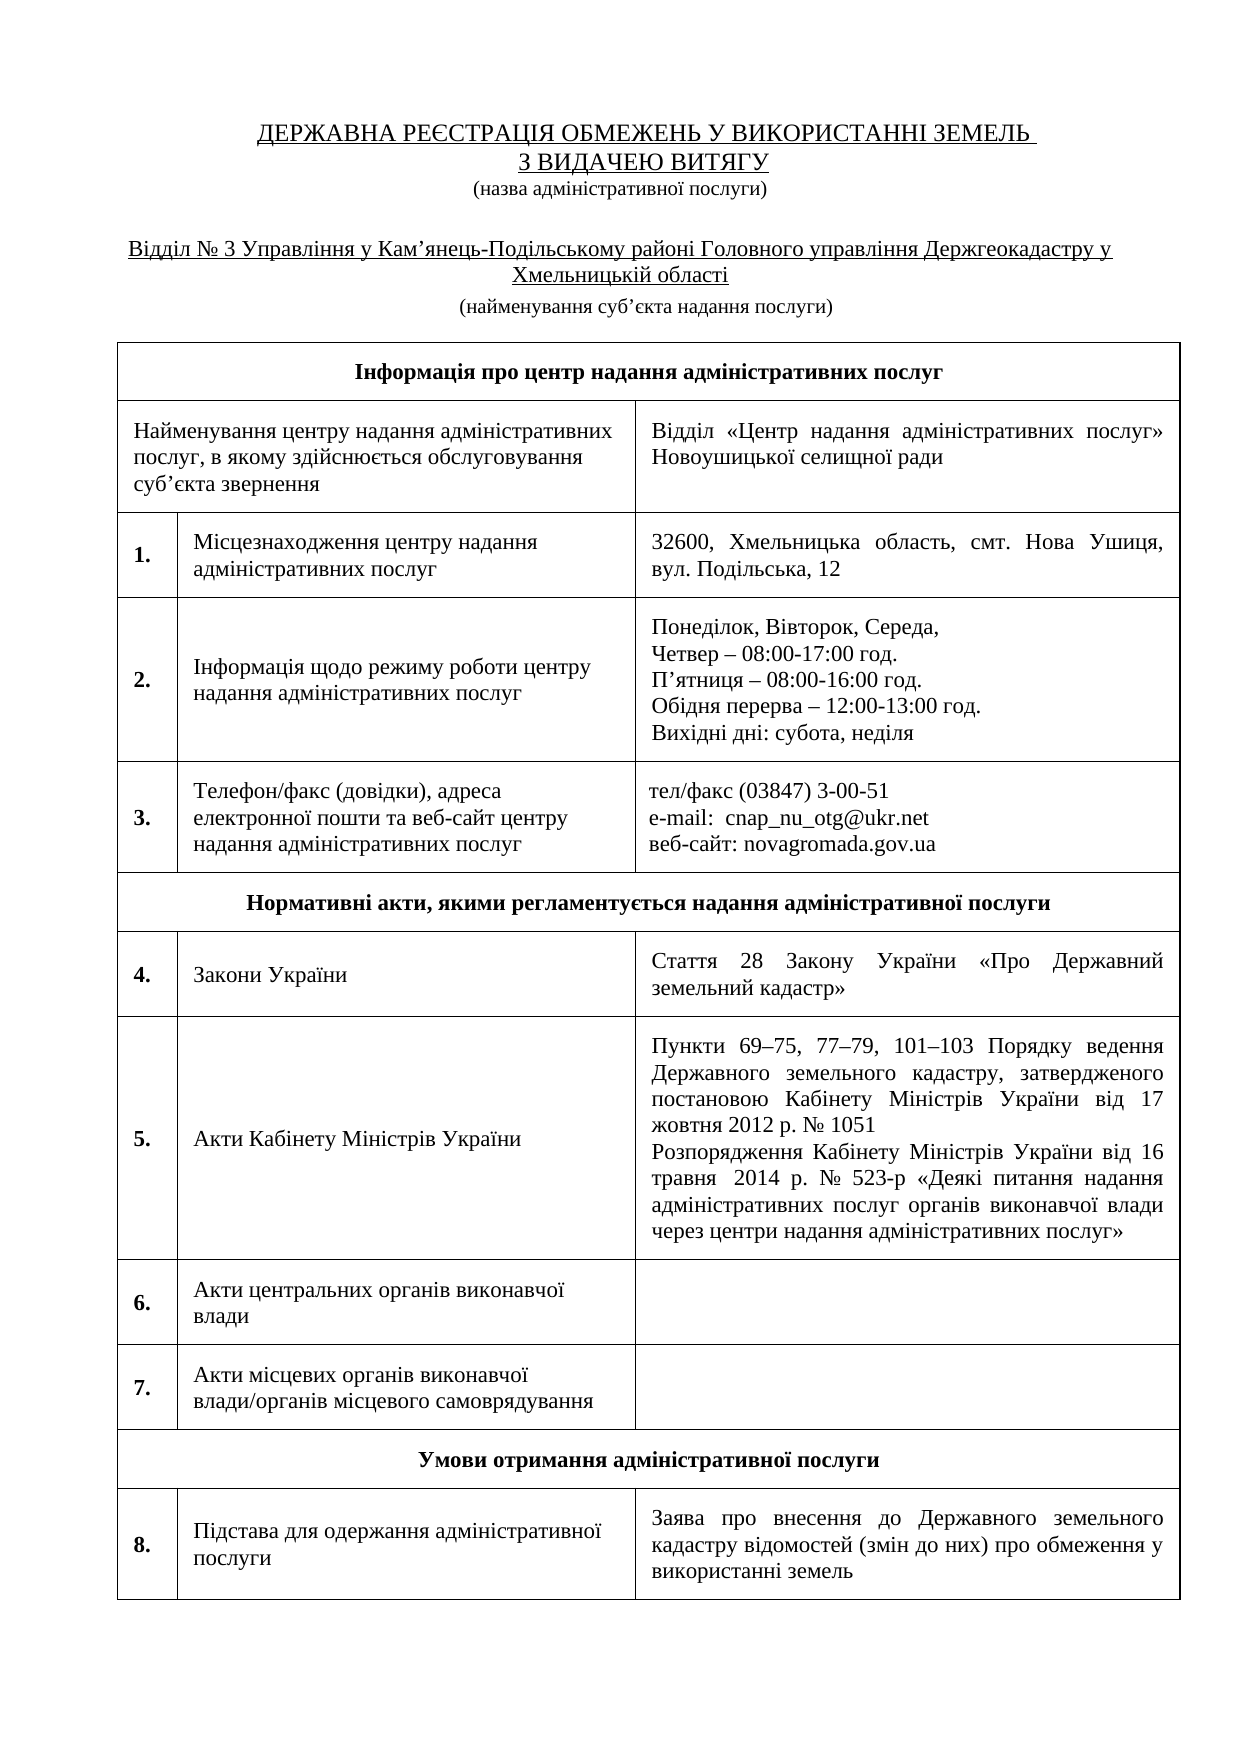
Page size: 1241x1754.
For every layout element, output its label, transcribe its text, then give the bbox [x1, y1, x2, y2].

text З ВИДАЧЕЮ ВИТЯГУ [118, 147, 1122, 176]
table_cell Відділ «Центр надання адміністративних послуг» Новоушицької селищної ради [636, 401, 1179, 512]
table_cell 1. [118, 513, 177, 597]
table_cell Інформація щодо режиму роботи центру надання адміністративних послуг [178, 598, 635, 761]
table_cell Закони України [178, 932, 635, 1016]
table_cell 6. [118, 1260, 177, 1344]
table_header Інформація про центр надання адміністративних послуг [118, 343, 1179, 400]
table_cell 3. [118, 762, 177, 872]
table_cell 32600, Хмельницька область, смт. Нова Ушиця, вул. Подільська, 12 [636, 513, 1179, 597]
table_cell Заява про внесення до Державного земельного кадастру відомостей (змін до них) про обмеження у використанні земель [636, 1489, 1179, 1599]
text ДЕРЖАВНА РЕЄСТРАЦІЯ ОБМЕЖЕНЬ У ВИКОРИСТАННІ ЗЕМЕЛЬ [118, 118, 1122, 147]
table_cell Найменування центру надання адміністративних послуг, в якому здійснюється обслуговування суб’єкта звернення [118, 401, 635, 512]
table_cell Телефон/факс (довідки), адреса електронної пошти та веб-сайт центру надання адміністративних послуг [178, 762, 635, 872]
table_cell 7. [118, 1345, 177, 1429]
table_cell [636, 1345, 1179, 1429]
table_cell Акти місцевих органів виконавчої влади/органів місцевого самоврядування [178, 1345, 635, 1429]
table_cell Стаття 28 Закону України «Про Державний земельний кадастр» [636, 932, 1179, 1016]
table_cell Акти Кабінету Міністрів України [178, 1017, 635, 1259]
table_cell Пункти 69–75, 77–79, 101–103 Порядку ведення Державного земельного кадастру, затвердженого постановою Кабінету Міністрів України від 17 жовтня 2012 р. № 1051 Розпорядження Кабінету Міністрів України від 16 травня 2014 р. № 523-р «Деякі питання надання адміністративних послуг органів виконавчої влади через центри надання адміністративних послуг» [636, 1017, 1179, 1259]
text (назва адміністративної послуги) [118, 176, 1122, 200]
table_cell 2. [118, 598, 177, 761]
text Відділ № 3 Управління у Кам’янець-Подільському районі Головного управління Держгеокадастру у Хмельницькій області [118, 235, 1122, 287]
text (найменування суб’єкта надання послуги) [118, 294, 1122, 318]
table_cell 4. [118, 932, 177, 1016]
table_cell Підстава для одержання адміністративної послуги [178, 1489, 635, 1599]
table_cell Умови отримання адміністративної послуги [118, 1430, 1179, 1488]
table_cell Нормативні акти, якими регламентується надання адміністративної послуги [118, 873, 1179, 931]
table_cell Місцезнаходження центру надання адміністративних послуг [178, 513, 635, 597]
table_cell Акти центральних органів виконавчої влади [178, 1260, 635, 1344]
table_cell 8. [118, 1489, 177, 1599]
table_cell Понеділок, Вівторок, Середа, Четвер – 08:00-17:00 год. П’ятниця – 08:00-16:00 год. Обідня перерва – 12:00-13:00 год. Вихідні дні: субота, неділя [636, 598, 1179, 761]
table_cell [636, 1260, 1179, 1344]
table_cell 5. [118, 1017, 177, 1259]
table_cell тел/факс (03847) 3-00-51 e-mail: cnap_nu_otg@ukr.net веб-сайт: novagromada.gov.ua [636, 762, 1179, 872]
